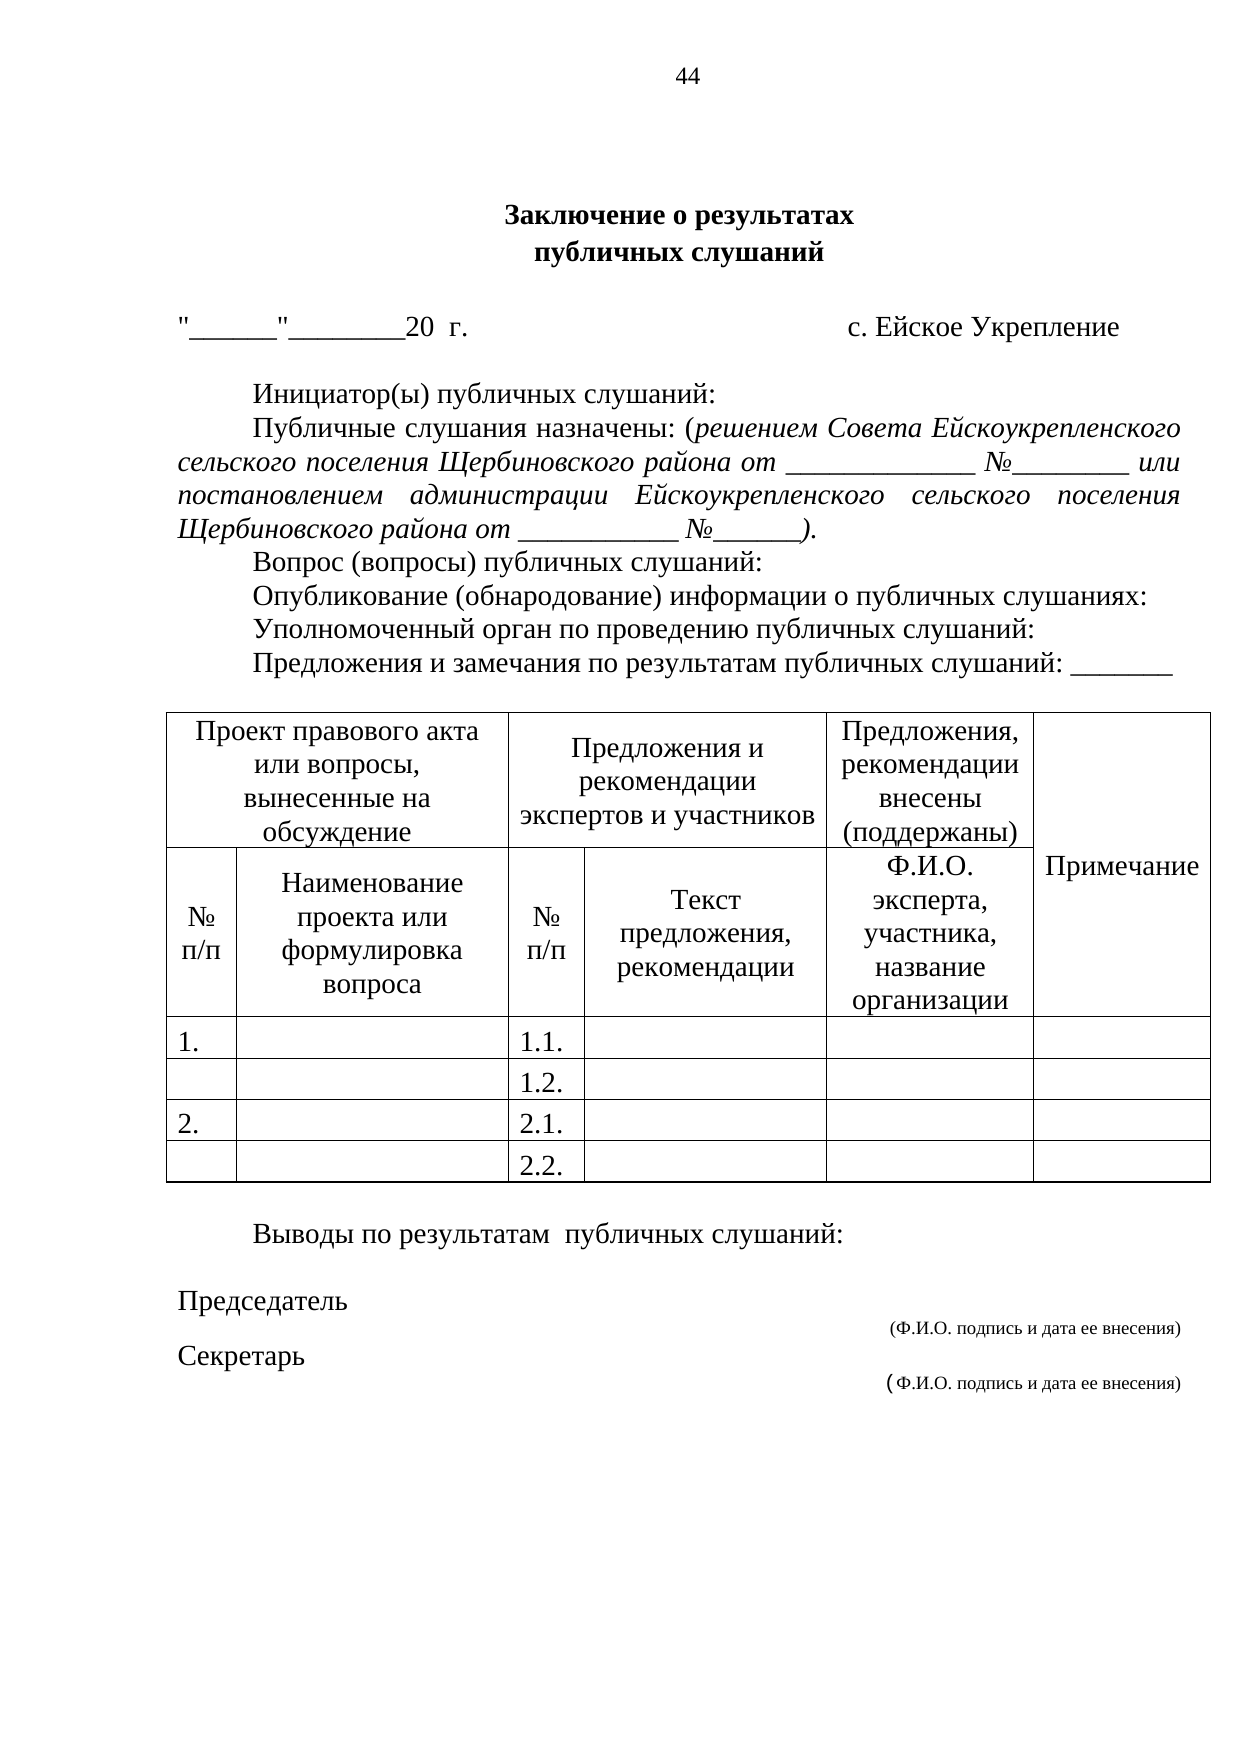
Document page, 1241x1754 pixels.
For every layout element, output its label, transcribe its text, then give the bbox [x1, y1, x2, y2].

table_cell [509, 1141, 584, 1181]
text (Ф.И.О. подпись и дата ее внесения) [177, 1372, 1181, 1396]
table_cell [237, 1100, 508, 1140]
text (Ф.И.О. подпись и дата ее внесения) [177, 1317, 1181, 1338]
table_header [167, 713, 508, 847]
title публичных слушаний [177, 231, 1181, 268]
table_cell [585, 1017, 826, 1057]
text Инициатор(ы) публичных слушаний: [177, 377, 1181, 410]
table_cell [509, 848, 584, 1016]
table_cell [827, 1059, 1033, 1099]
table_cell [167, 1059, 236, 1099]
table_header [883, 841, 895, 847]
title "______"________20 г. с. Ейское Укрепление [177, 306, 1181, 343]
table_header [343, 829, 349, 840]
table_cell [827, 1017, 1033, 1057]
text Выводы по результатам публичных слушаний: [177, 1216, 1181, 1249]
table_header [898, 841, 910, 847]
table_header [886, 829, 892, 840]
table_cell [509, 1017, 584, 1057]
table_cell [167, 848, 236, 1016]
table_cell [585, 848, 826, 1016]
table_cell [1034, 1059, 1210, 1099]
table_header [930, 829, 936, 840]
text Опубликование (обнародование) информации о публичных слушаниях: [177, 578, 1181, 611]
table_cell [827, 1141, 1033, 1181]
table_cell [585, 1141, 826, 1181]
text Председатель [177, 1283, 1181, 1317]
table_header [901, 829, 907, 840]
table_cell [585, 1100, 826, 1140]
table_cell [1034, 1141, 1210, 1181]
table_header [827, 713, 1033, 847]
text Вопрос (вопросы) публичных слушаний: [177, 544, 1181, 578]
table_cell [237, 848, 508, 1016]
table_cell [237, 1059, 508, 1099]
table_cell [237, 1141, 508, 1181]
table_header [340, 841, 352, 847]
text Публичные слушания назначены: (решением Совета Ейскоукрепленского сельского поселения Щербиновского района от _____________ №________ или постановлением администрации Ейскоукрепленского сельского поселения Щербиновского района от ___________ №______). [177, 410, 1181, 544]
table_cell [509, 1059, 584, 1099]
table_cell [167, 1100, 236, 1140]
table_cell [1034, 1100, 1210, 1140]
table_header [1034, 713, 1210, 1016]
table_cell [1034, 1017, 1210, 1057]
title Заключение о результатах [177, 193, 1181, 231]
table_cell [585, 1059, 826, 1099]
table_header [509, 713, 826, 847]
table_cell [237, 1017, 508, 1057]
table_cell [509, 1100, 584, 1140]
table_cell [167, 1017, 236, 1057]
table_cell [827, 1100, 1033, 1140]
text Уполномоченный орган по проведению публичных слушаний: [177, 611, 1181, 645]
text Предложения и замечания по результатам публичных слушаний: _______ [177, 645, 1181, 678]
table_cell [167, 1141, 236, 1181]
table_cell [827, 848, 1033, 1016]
text Секретарь [177, 1338, 1181, 1372]
